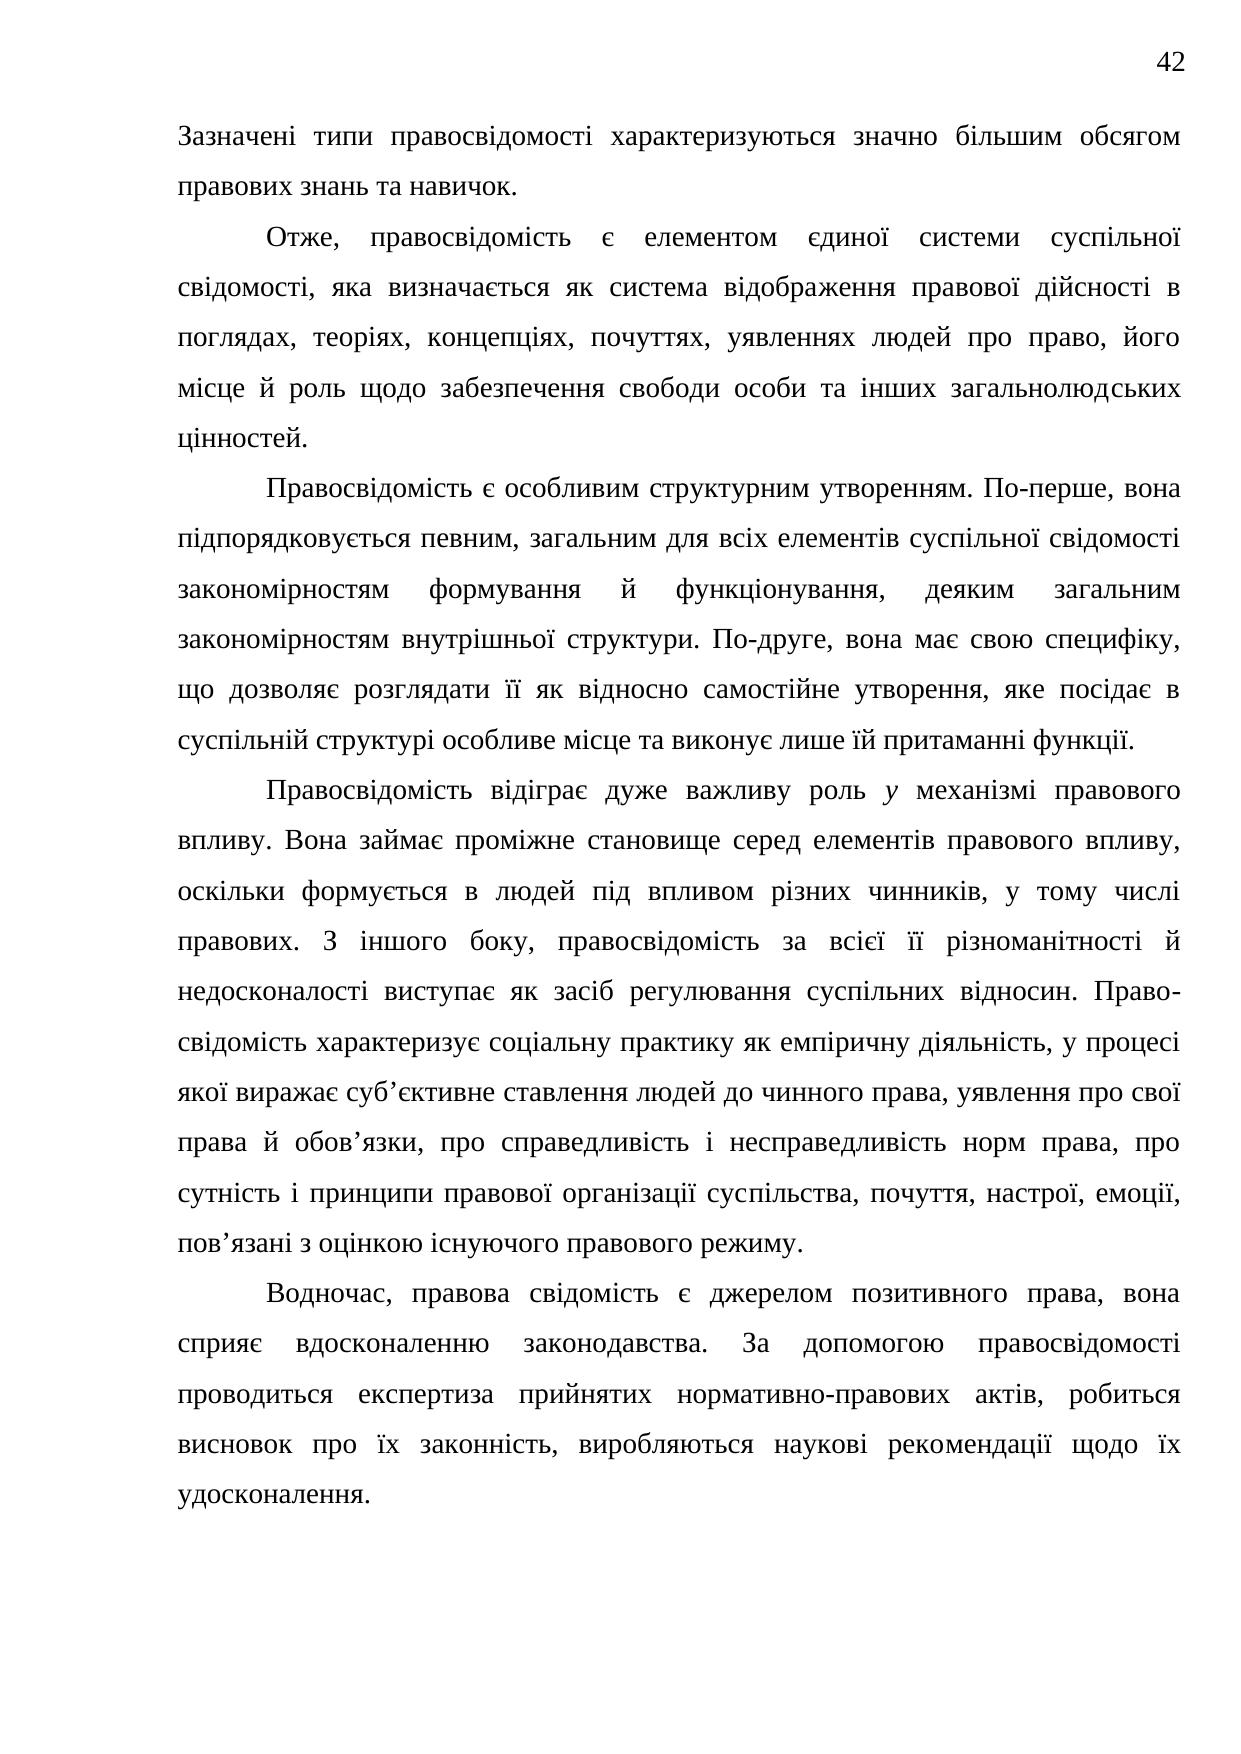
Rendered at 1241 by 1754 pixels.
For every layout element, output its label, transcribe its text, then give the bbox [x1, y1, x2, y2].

text Водночас, правова свідомість є джерелом позитивного права, вона сприяє вдосконаленню законодавства. За допомогою правосвідомості проводиться експертиза прийнятих нормативно-правових актів, робиться висновок про їх законність, виробляються наукові рекомендації щодо їх удосконалення. [177, 1275, 1181, 1510]
text Отже, правосвідомість є елементом єдиної системи суспільної свідомості, яка визначається як система відображення правової дійсності в поглядах, теоріях, концепціях, почуттях, уявленнях людей про право, його місце й роль щодо забезпечення свободи особи та інших загальнолюдських цінностей. [177, 219, 1181, 453]
text Правосвідомість відіграє дуже важливу роль у механізмі правового впливу. Вона займає проміжне становище серед елементів правового впливу, оскільки формується в людей під впливом різних чинників, у тому числі правових. З іншого боку, правосвідомість за всієї її різноманітності й недосконалості виступає як засіб регулювання суспільних відносин. Правосвідомість характеризує соціальну практику як емпіричну діяльність, у процесі якої виражає суб’єктивне ставлення людей до чинного права, уявлення про свої права й обов’язки, про справедливість і несправедливість норм права, про сутність і принципи правової організації суспільства, почуття, настрої, емоції, пов’язані з оцінкою існуючого правового режиму. [177, 772, 1181, 1258]
text Правосвідомість є особливим структурним утворенням. По-перше, вона підпорядковується певним, загальним для всіх елементів суспільної свідомості закономірностям формування й функціонування, деяким загальним закономірностям внутрішньої структури. По-друге, вона має свою специфіку, що дозволяє розглядати її як відносно самостійне утворення, яке посідає в суспільній структурі особливе місце та виконує лише їй притаманні функції. [177, 470, 1181, 755]
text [177, 118, 1181, 202]
